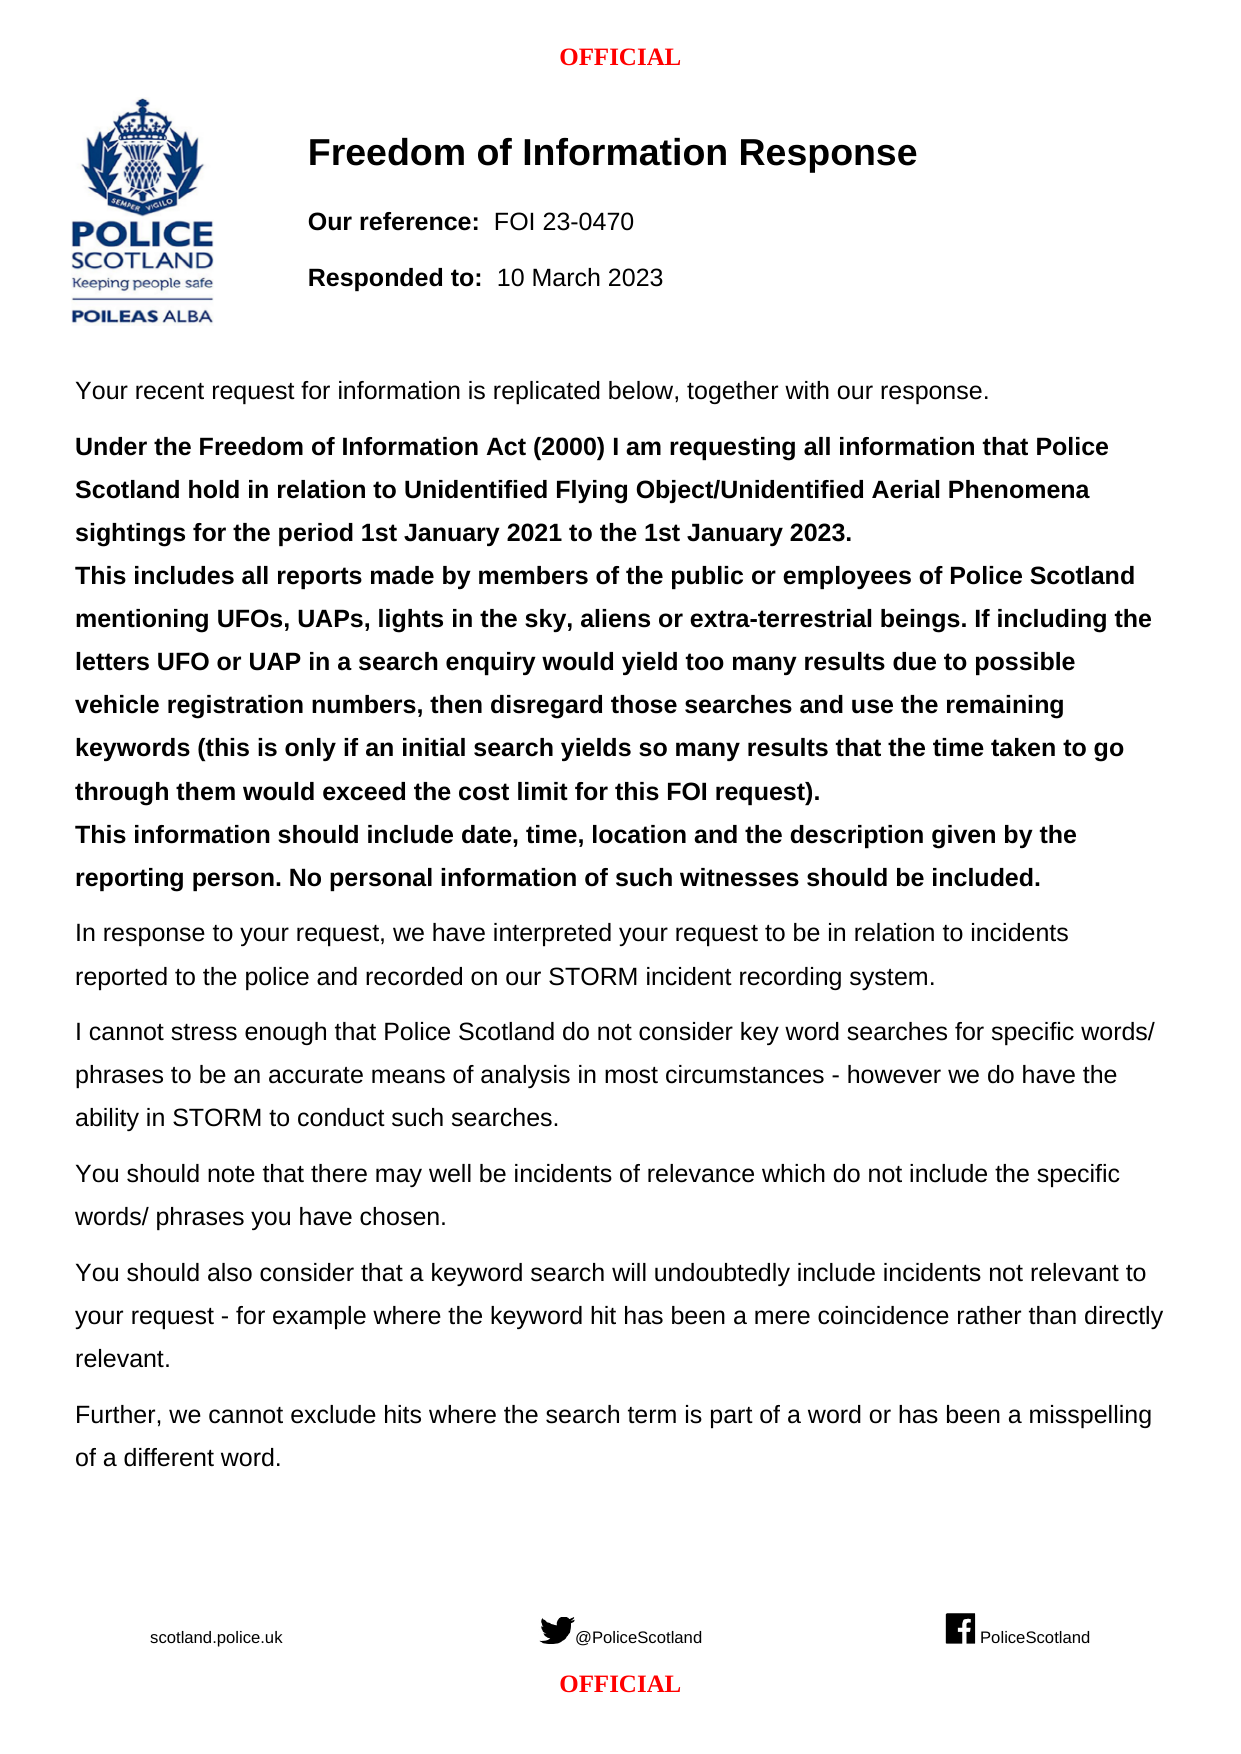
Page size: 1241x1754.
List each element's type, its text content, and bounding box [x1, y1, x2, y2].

text I cannot stress enough that Police Scotland do not consider key word searches for specific words/ phrases to be an accurate means of analysis in most circumstances - however we do have the ability in STORM to conduct such searches. [75, 1017, 1165, 1132]
picture [945, 1613, 976, 1644]
picture [538, 1617, 575, 1644]
text You should note that there may well be incidents of relevance which do not include the specific words/ phrases you have chosen. [75, 1159, 1165, 1231]
subtitle Under the Freedom of Information Act (2000) I am requesting all information that Police Scotland hold in relation to Unidentified Flying Object/Unidentified Aerial Phenomena sightings for the period 1st January 2021 to the 1st January 2023. This includes all reports made by members of the public or employees of Police Scotland mentioning UFOs, UAPs, lights in the sky, aliens or extra-terrestrial beings. If including the letters UFO or UAP in a search enquiry would yield too many results due to possible vehicle registration numbers, then disregard those searches and use the remaining keywords (this is only if an initial search yields so many results that the time taken to go through them would exceed the cost limit for this FOI request). This information should include date, time, location and the description given by the reporting person. No personal information of such witnesses should be included. [75, 432, 1165, 892]
text You should also consider that a keyword search will undoubtedly include incidents not relevant to your request - for example where the keyword hit has been a mere coincidence rather than directly relevant. [75, 1258, 1165, 1373]
text Your recent request for information is replicated below, together with our response. [75, 376, 1165, 405]
text In response to your request, we have interpreted your request to be in relation to incidents reported to the police and recorded on our STORM incident recording system. [75, 918, 1165, 990]
table_header [60, 98, 296, 363]
table_header Freedom of Information Response Our reference: FOI 23-0470 Responded to: 10 March 2023 [296, 98, 1078, 363]
picture [71, 97, 214, 326]
text Further, we cannot exclude hits where the search term is part of a word or has been a misspelling of a different word. [75, 1400, 1165, 1472]
